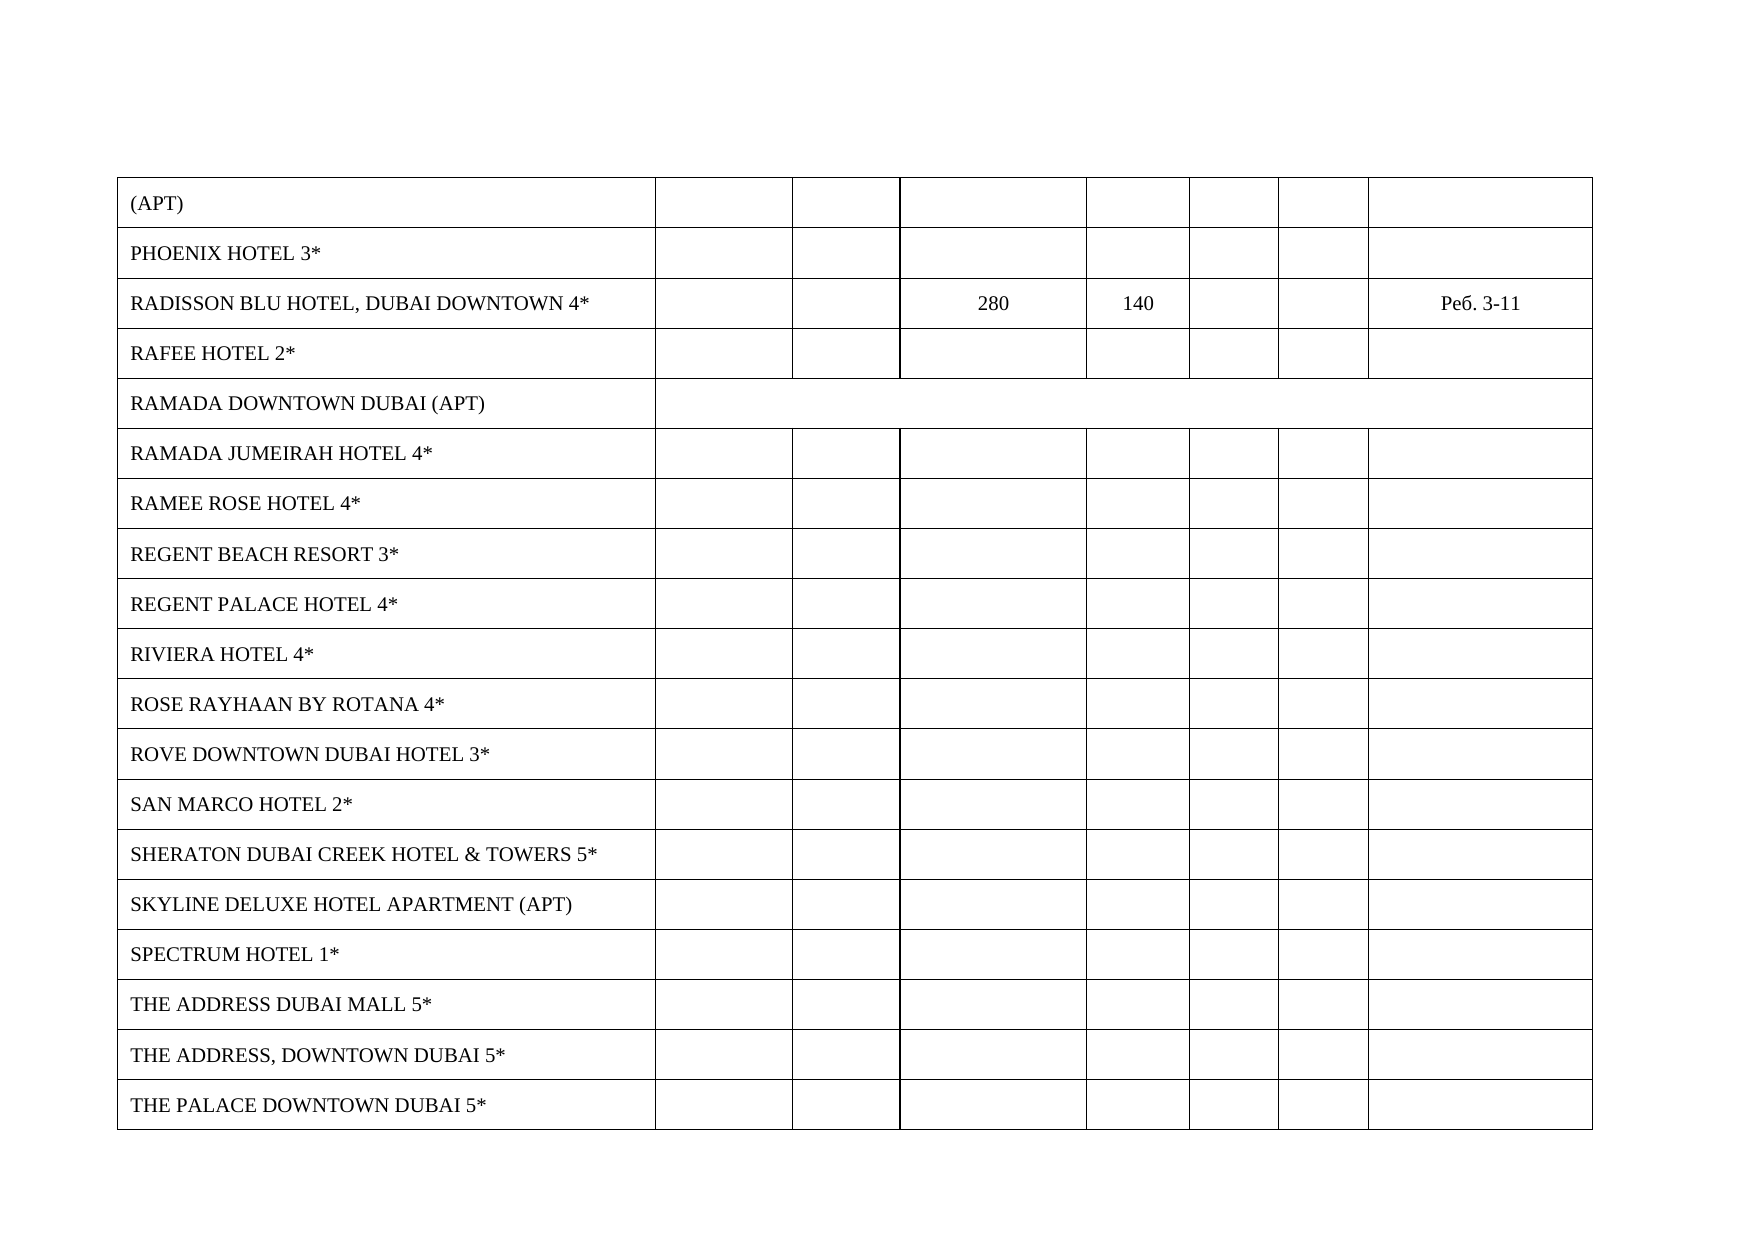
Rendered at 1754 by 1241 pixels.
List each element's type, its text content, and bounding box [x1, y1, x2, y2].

table_cell Реб. 3-11 [1369, 279, 1592, 327]
table_cell [1190, 930, 1278, 979]
table_cell [793, 780, 899, 828]
table_cell [1190, 880, 1278, 929]
table_cell [1279, 228, 1368, 277]
table_cell [656, 729, 792, 778]
table_cell [1279, 1080, 1368, 1129]
table_cell [656, 1080, 792, 1129]
table_cell [1190, 479, 1278, 528]
table_cell [1087, 880, 1189, 929]
table_cell [901, 780, 1086, 828]
table_cell [656, 329, 792, 378]
table_cell [1369, 679, 1592, 728]
table_cell [793, 479, 899, 528]
table_cell [1087, 479, 1189, 528]
table_cell ROVE DOWNTOWN DUBAI HOTEL 3* [118, 729, 655, 778]
table_cell [1369, 1030, 1592, 1079]
table_cell [1279, 279, 1368, 327]
table_cell [1190, 729, 1278, 778]
table_cell [656, 178, 792, 227]
table_cell SKYLINE DELUXE HOTEL APARTMENT (APT) [118, 880, 655, 929]
table_cell [793, 178, 899, 227]
table_cell [1190, 780, 1278, 828]
table_cell RIVIERA HOTEL 4* [118, 629, 655, 678]
table_cell [1087, 579, 1189, 628]
table_cell [656, 1030, 792, 1079]
table_cell [1279, 780, 1368, 828]
table_cell [1087, 1030, 1189, 1079]
table_cell [1087, 429, 1189, 478]
table_cell [656, 379, 1592, 428]
table_cell PHOENIX HOTEL 3* [118, 228, 655, 277]
table_cell [901, 980, 1086, 1029]
table_cell [1369, 930, 1592, 979]
table_cell [1369, 529, 1592, 578]
table_cell SAN MARCO HOTEL 2* [118, 780, 655, 828]
table_cell [1190, 830, 1278, 879]
table_cell [793, 429, 899, 478]
table_cell [793, 830, 899, 879]
table_cell [1279, 178, 1368, 227]
table_cell [1369, 228, 1592, 277]
table_cell [1369, 579, 1592, 628]
table_cell [901, 579, 1086, 628]
table_cell [656, 579, 792, 628]
table_cell [793, 679, 899, 728]
table_cell [656, 880, 792, 929]
table_cell [1087, 980, 1189, 1029]
table_cell [656, 930, 792, 979]
table_cell [1369, 479, 1592, 528]
table_cell [1190, 529, 1278, 578]
table_cell [901, 228, 1086, 277]
table_cell [901, 930, 1086, 979]
table_cell [1087, 629, 1189, 678]
table_cell [656, 780, 792, 828]
table_cell REGENT PALACE HOTEL 4* [118, 579, 655, 628]
table_cell THE PALACE DOWNTOWN DUBAI 5* [118, 1080, 655, 1129]
table_cell [1279, 930, 1368, 979]
table_cell [1369, 178, 1592, 227]
table_cell [1087, 780, 1189, 828]
table_cell [1279, 579, 1368, 628]
table_cell RAMADA JUMEIRAH HOTEL 4* [118, 429, 655, 478]
table_cell [793, 579, 899, 628]
table_cell [656, 629, 792, 678]
table_cell [901, 629, 1086, 678]
table_cell [1087, 729, 1189, 778]
table_cell [1369, 780, 1592, 828]
table_cell [793, 1030, 899, 1079]
table_cell [901, 1080, 1086, 1129]
table_cell [1087, 679, 1189, 728]
table_cell [1279, 880, 1368, 929]
table_cell [901, 679, 1086, 728]
table_cell [656, 679, 792, 728]
table_cell [1190, 228, 1278, 277]
table_cell [1190, 329, 1278, 378]
table_cell REGENT BEACH RESORT 3* [118, 529, 655, 578]
table_cell [793, 329, 899, 378]
table_cell [656, 228, 792, 277]
table_cell [793, 629, 899, 678]
table_cell [1279, 529, 1368, 578]
table_cell [656, 980, 792, 1029]
table_cell [656, 479, 792, 528]
table_cell [901, 429, 1086, 478]
table_cell [793, 228, 899, 277]
table_cell [656, 830, 792, 879]
table_cell [793, 279, 899, 327]
table_cell [793, 529, 899, 578]
table_cell [1369, 880, 1592, 929]
table_cell [1087, 830, 1189, 879]
table_cell [1279, 980, 1368, 1029]
table_cell [901, 1030, 1086, 1079]
table_cell SPECTRUM HOTEL 1* [118, 930, 655, 979]
table_cell [901, 479, 1086, 528]
table_cell [1087, 329, 1189, 378]
table_cell [1190, 629, 1278, 678]
table_cell [1369, 729, 1592, 778]
table_cell [1190, 279, 1278, 327]
table_cell [1190, 679, 1278, 728]
table_cell [793, 1080, 899, 1129]
table_cell [1190, 980, 1278, 1029]
table_cell ROSE RAYHAAN BY ROTANA 4* [118, 679, 655, 728]
table_cell [1369, 329, 1592, 378]
table_cell [1190, 579, 1278, 628]
table_cell [656, 529, 792, 578]
table_cell [793, 980, 899, 1029]
table_cell THE ADDRESS DUBAI MALL 5* [118, 980, 655, 1029]
table_cell [901, 830, 1086, 879]
table_cell [793, 880, 899, 929]
table_cell [656, 279, 792, 327]
table_cell [901, 729, 1086, 778]
table_cell [1190, 1080, 1278, 1129]
table_cell RAMEE ROSE HOTEL 4* [118, 479, 655, 528]
table_cell [1279, 1030, 1368, 1079]
table_cell [1087, 228, 1189, 277]
table_cell [1190, 429, 1278, 478]
table_cell [793, 930, 899, 979]
table_cell [1279, 629, 1368, 678]
table_cell [1369, 980, 1592, 1029]
table_cell [901, 529, 1086, 578]
table_cell [656, 429, 792, 478]
table_cell THE ADDRESS, DOWNTOWN DUBAI 5* [118, 1030, 655, 1079]
table_cell [1190, 178, 1278, 227]
table_cell RADISSON BLU HOTEL, DUBAI DOWNTOWN 4* [118, 279, 655, 327]
table_cell 280 [901, 279, 1086, 327]
table_cell [1279, 479, 1368, 528]
table_cell [1369, 1080, 1592, 1129]
table_cell [1369, 429, 1592, 478]
table_cell [1369, 830, 1592, 879]
table_cell [901, 329, 1086, 378]
table_cell RAFEE HOTEL 2* [118, 329, 655, 378]
table_cell [1279, 679, 1368, 728]
table_cell [1279, 729, 1368, 778]
table_cell [1190, 1030, 1278, 1079]
table_cell [1087, 930, 1189, 979]
table_cell [1087, 529, 1189, 578]
table_cell [1087, 178, 1189, 227]
table_cell [1279, 329, 1368, 378]
table_cell SHERATON DUBAI CREEK HOTEL & TOWERS 5* [118, 830, 655, 879]
table_cell [1279, 429, 1368, 478]
table_cell 140 [1087, 279, 1189, 327]
table_cell RAMADA DOWNTOWN DUBAI (APT) [118, 379, 655, 428]
table_cell [901, 178, 1086, 227]
table_cell [1369, 629, 1592, 678]
table_cell [901, 880, 1086, 929]
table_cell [118, 178, 655, 227]
table_cell [793, 729, 899, 778]
table_cell [1279, 830, 1368, 879]
table_cell [1087, 1080, 1189, 1129]
